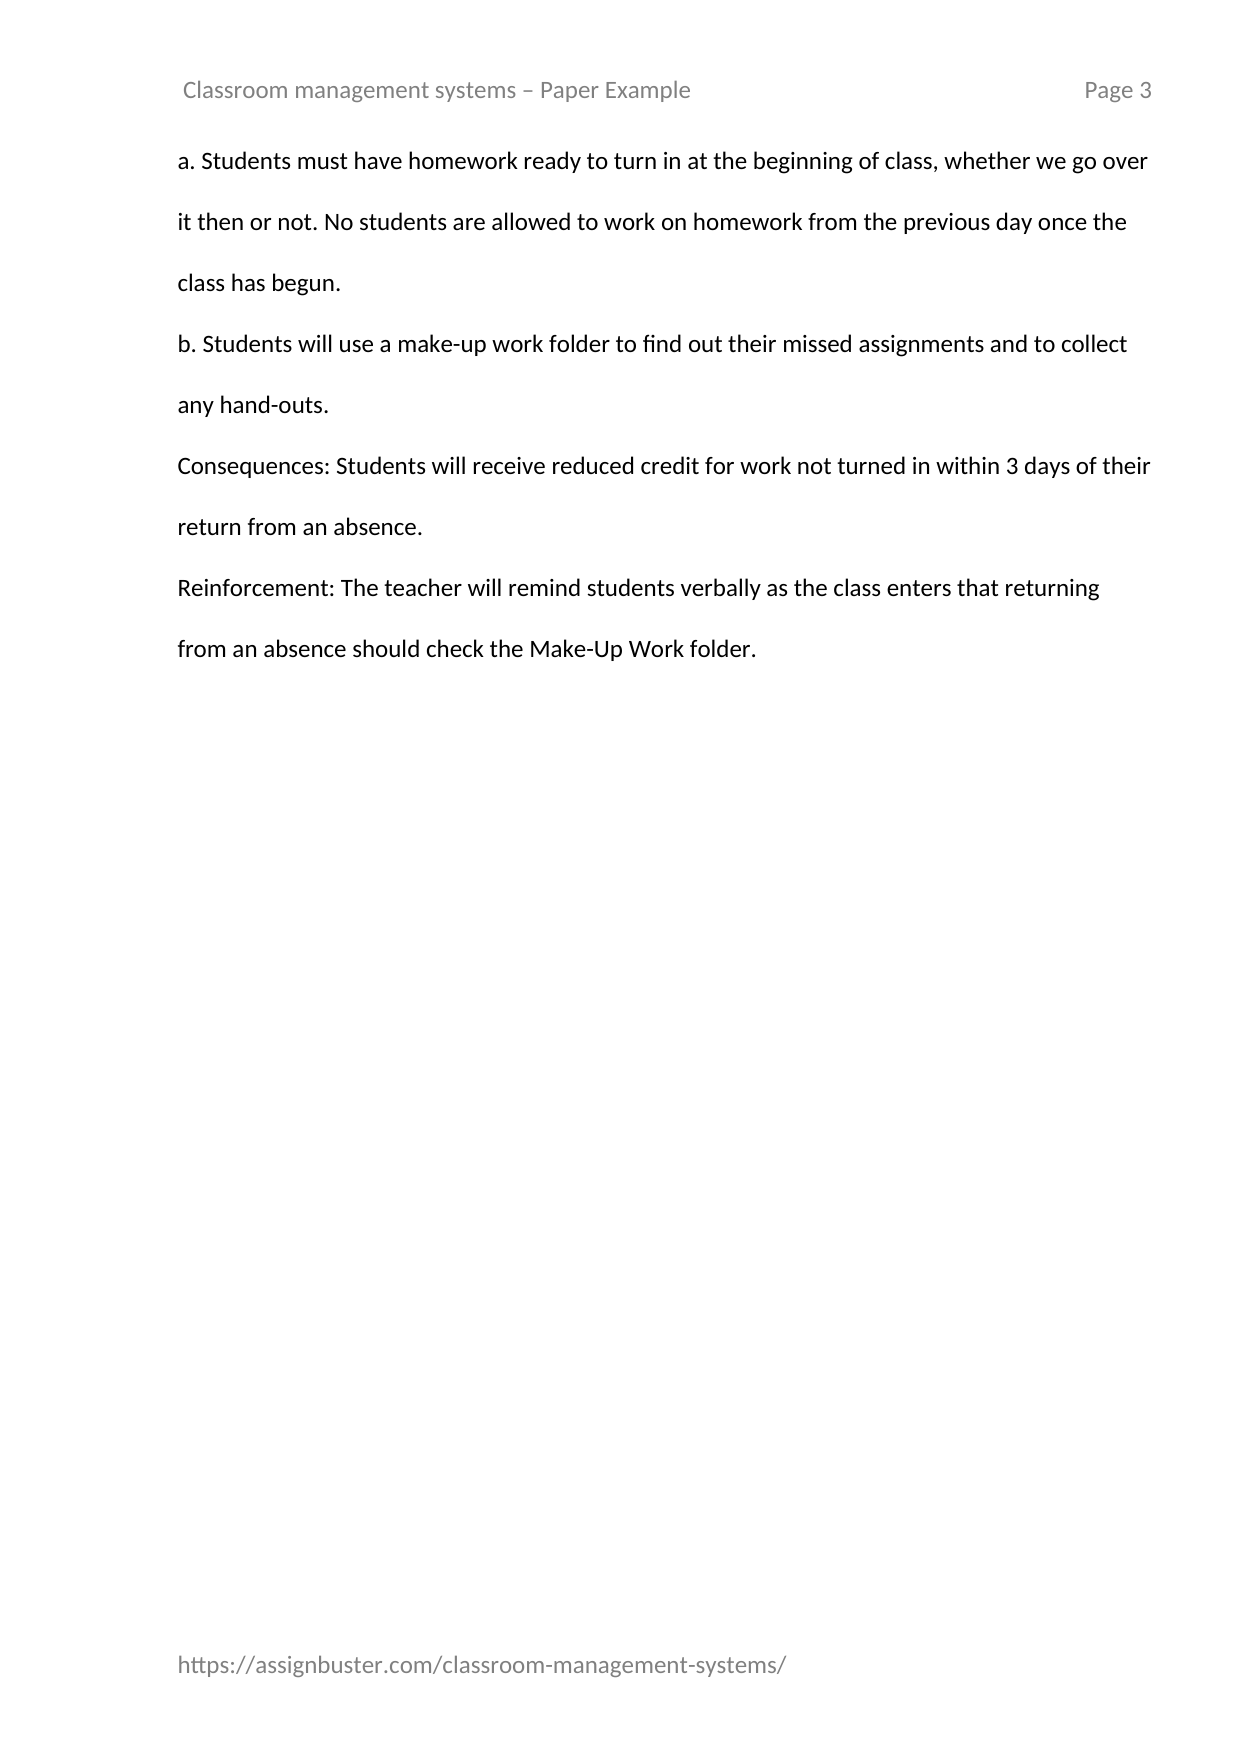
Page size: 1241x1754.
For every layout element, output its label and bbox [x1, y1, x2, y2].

text [177, 145, 1152, 664]
